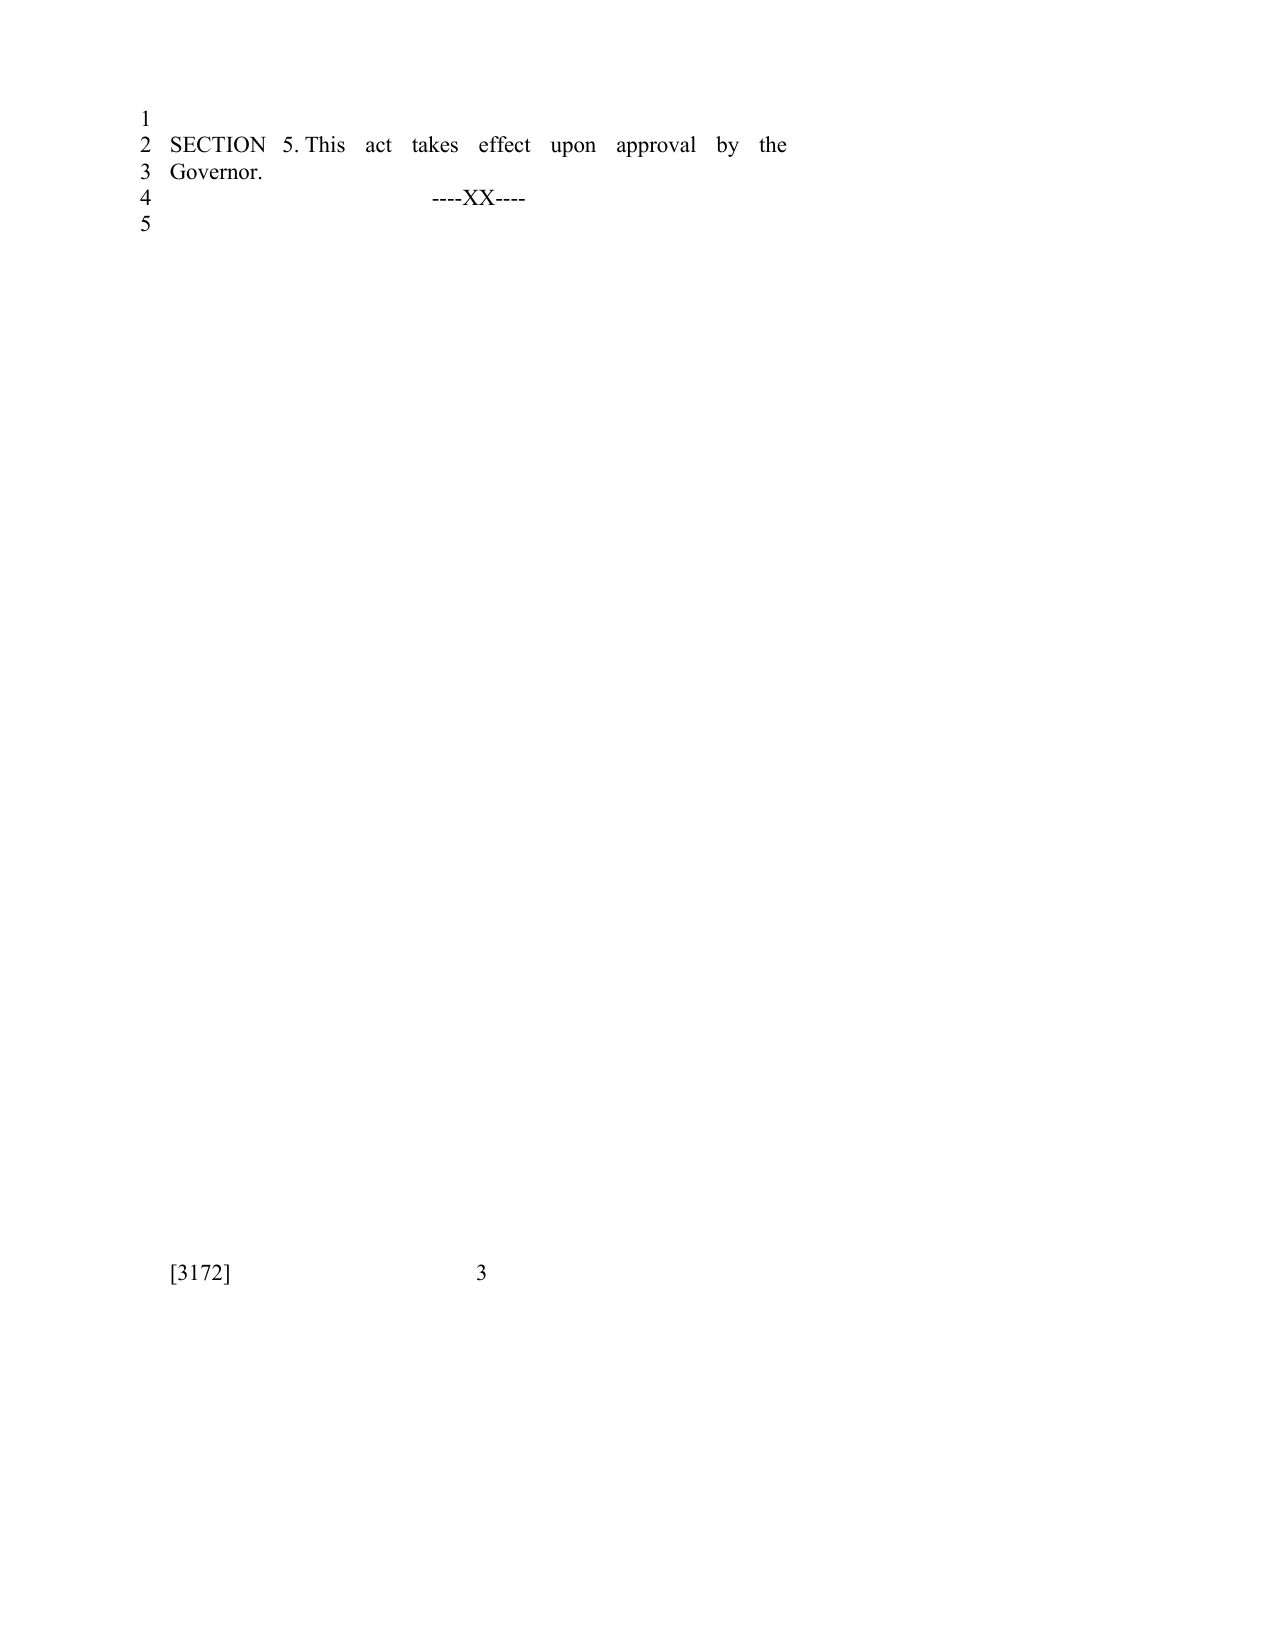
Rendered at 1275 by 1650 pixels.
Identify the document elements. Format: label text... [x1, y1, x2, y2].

text ----XX---- [169, 184, 787, 210]
text SECTION 5. This act takes effect upon approval by the Governor. [169, 131, 787, 184]
